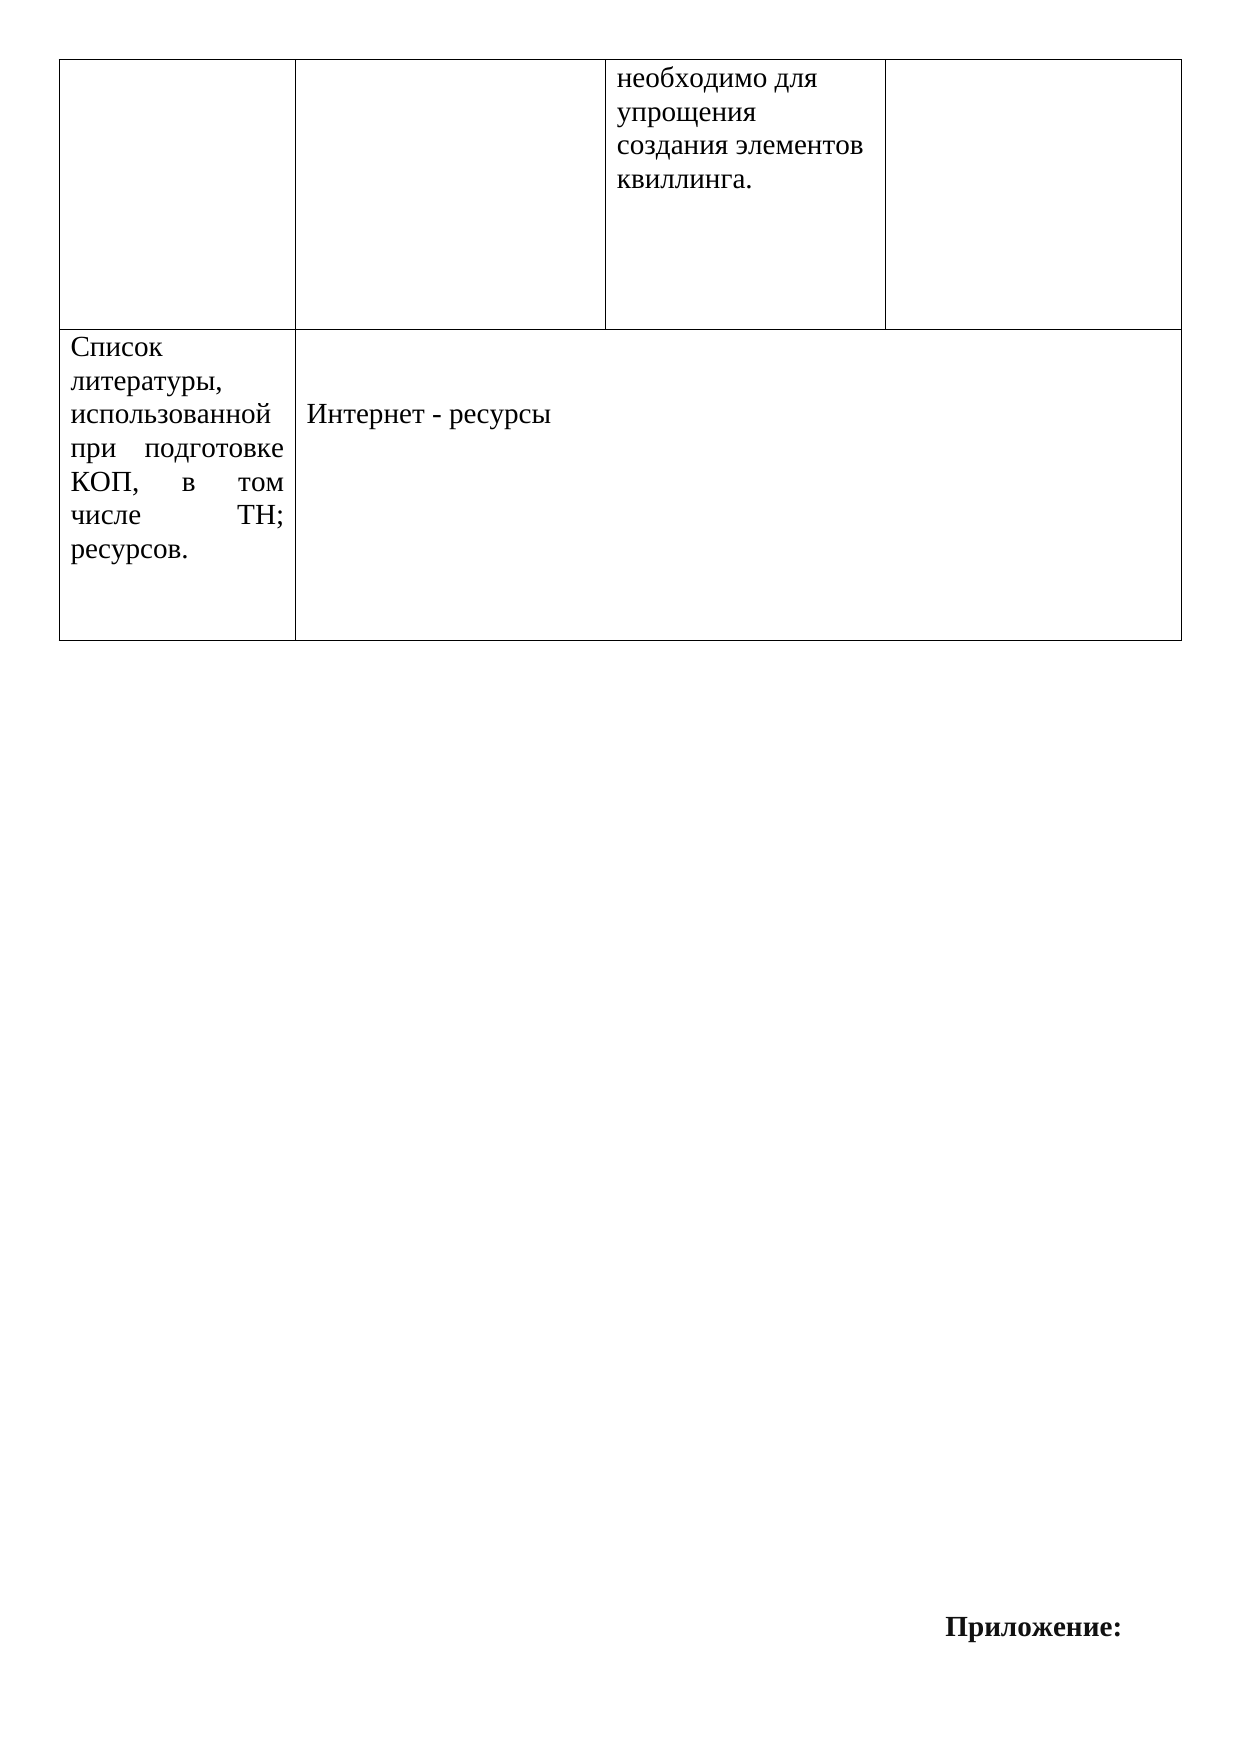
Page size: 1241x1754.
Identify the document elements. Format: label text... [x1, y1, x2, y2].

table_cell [296, 60, 605, 328]
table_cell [886, 60, 1181, 328]
table_cell [60, 60, 295, 328]
text Приложение: [118, 1609, 1122, 1643]
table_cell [606, 60, 885, 328]
table_cell Список литературы, использованной при подготовке КОП, в том числе ТН; ресурсов. [60, 330, 295, 639]
table_cell Интернет - ресурсы [296, 330, 1181, 639]
